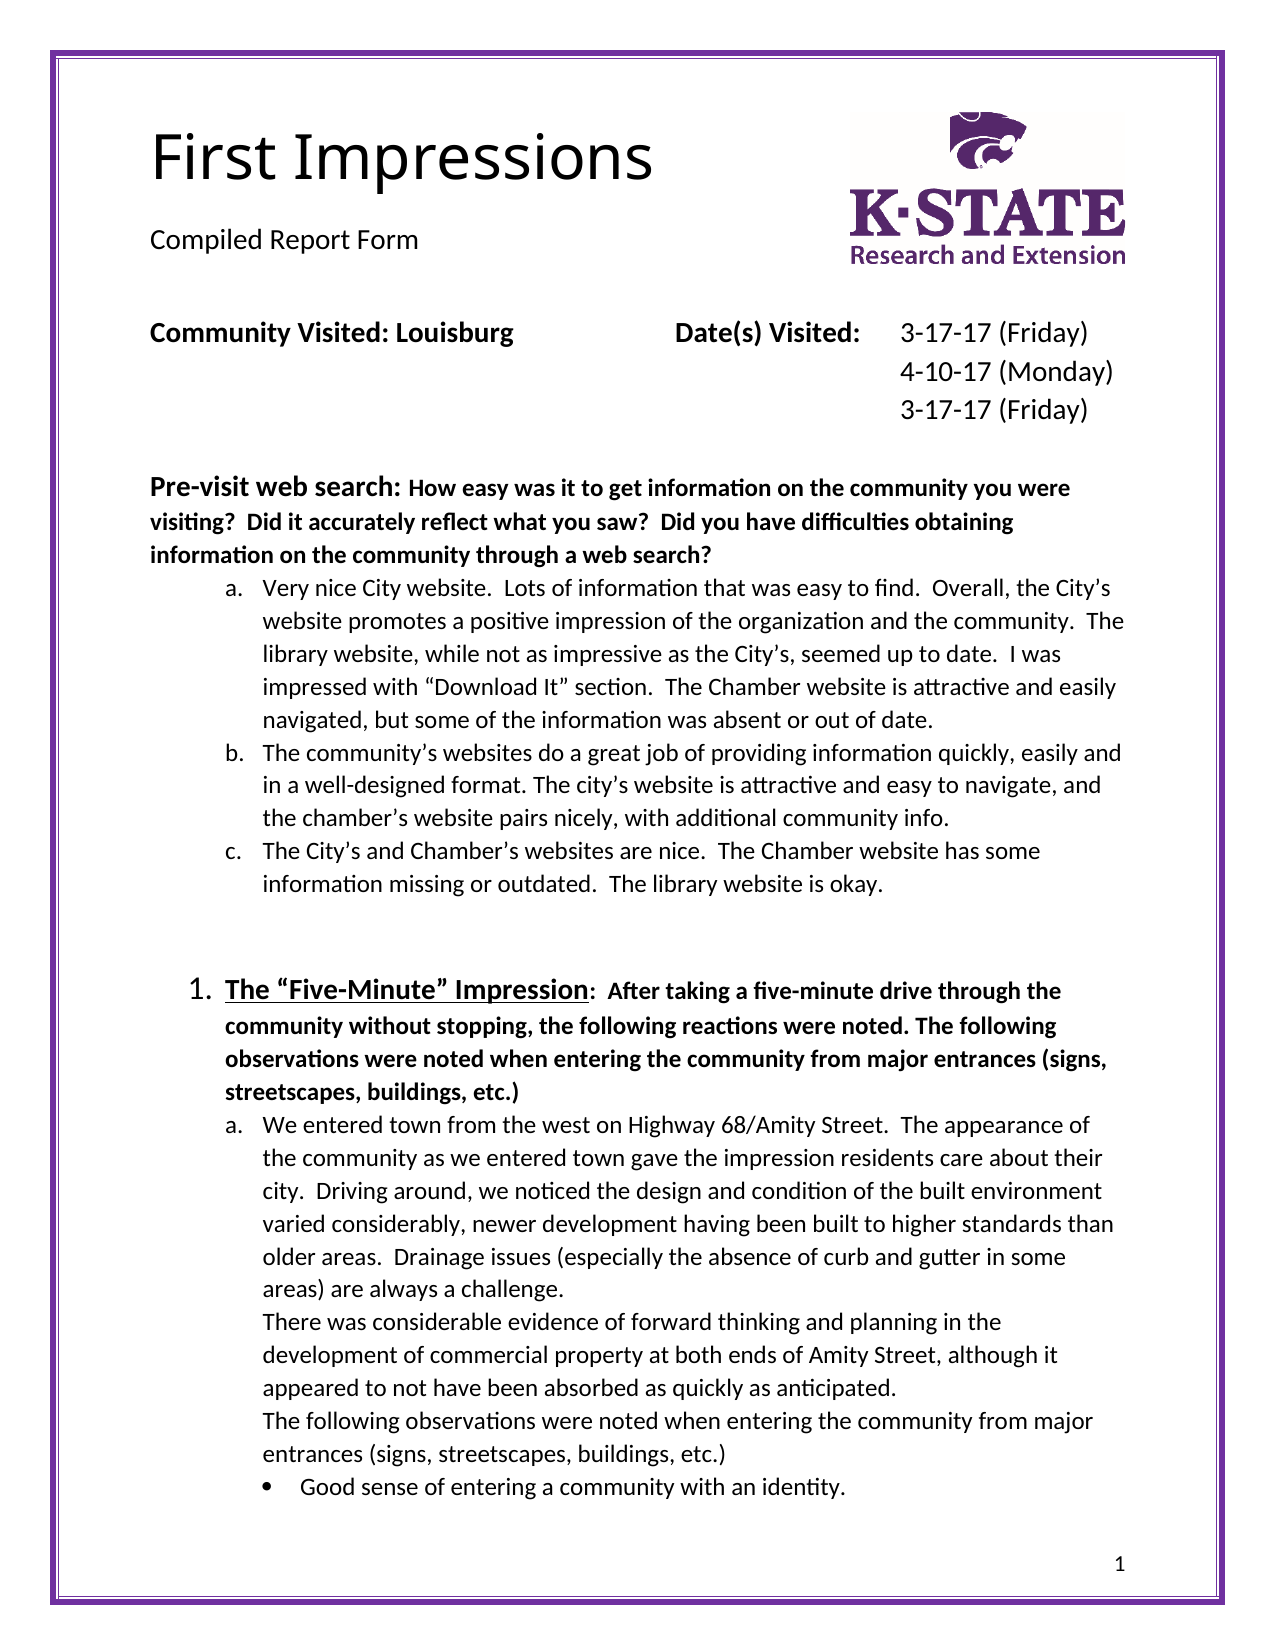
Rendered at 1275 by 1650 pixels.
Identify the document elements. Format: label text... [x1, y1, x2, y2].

list The “Five-Minute” Impression: After taking a five-minute drive through the community without stopping, the following reactions were noted. The following observations were noted when entering the community from major entrances (signs, streetscapes, buildings, etc.) [187, 967, 1125, 1107]
list Good sense of entering a community with an identity. [262, 1471, 1125, 1502]
text 3-17-17 (Friday) [150, 391, 1125, 427]
text Compiled Report Form [150, 221, 850, 257]
text 4-10-17 (Monday) [150, 353, 1125, 389]
text Community Visited: Louisburg Date(s) Visited: 3-17-17 (Friday) [150, 314, 1125, 350]
picture [850, 112, 1125, 264]
list Very nice City website. Lots of information that was easy to find. Overall, the City’s website promotes a positive impression of the organization and the community. The library website, while not as impressive as the City’s, seemed up to date. I was impressed with “Download It” section. The Chamber website is attractive and easily navigated, but some of the information was absent or out of date. [225, 572, 1125, 734]
list The community’s websites do a great job of providing information quickly, easily and in a well-designed format. The city’s website is attractive and easy to navigate, and the chamber’s website pairs nicely, with additional community info. [225, 737, 1125, 833]
list We entered town from the west on Highway 68/Amity Street. The appearance of the community as we entered town gave the impression residents care about their city. Driving around, we noticed the design and condition of the built environment varied considerably, newer development having been built to higher standards than older areas. Drainage issues (especially the absence of curb and gutter in some areas) are always a challenge. There was considerable evidence of forward thinking and planning in the development of commercial property at both ends of Amity Street, although it appeared to not have been absorbed as quickly as anticipated. The following observations were noted when entering the community from major entrances (signs, streetscapes, buildings, etc.) [225, 1109, 1125, 1469]
text Pre-visit web search: How easy was it to get information on the community you were visiting? Did it accurately reflect what you saw? Did you have difficulties obtaining information on the community through a web search? [150, 468, 1125, 570]
list The City’s and Chamber’s websites are nice. The Chamber website has some information missing or outdated. The library website is okay. [225, 836, 1125, 899]
text First Impressions [150, 112, 850, 198]
